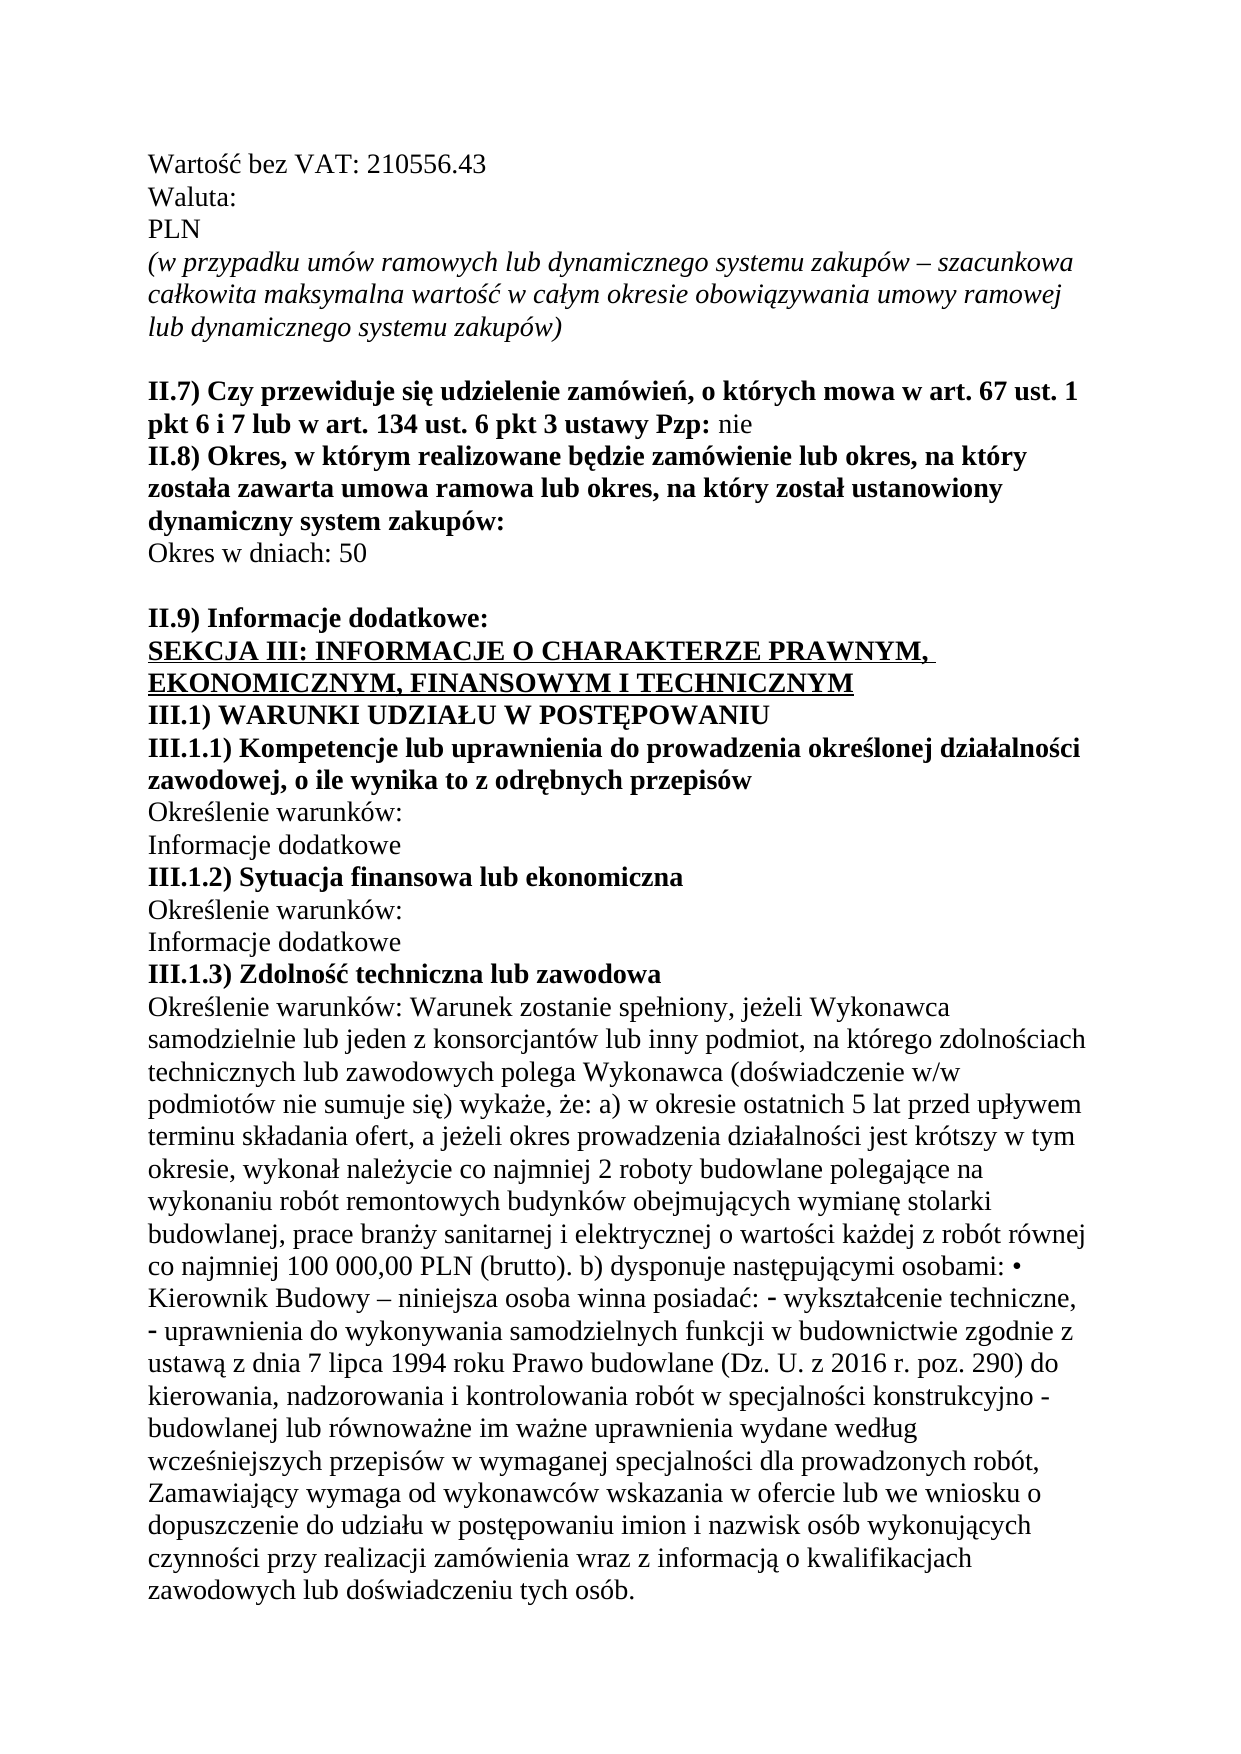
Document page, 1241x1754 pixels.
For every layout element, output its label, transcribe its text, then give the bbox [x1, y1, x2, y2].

text III.1) WARUNKI UDZIAŁU W POSTĘPOWANIU [148, 698, 1093, 731]
text II.7) Czy przewiduje się udzielenie zamówień, o których mowa w art. 67 ust. 1 pkt 6 i 7 lub w art. 134 ust. 6 pkt 3 ustawy Pzp: nie II.8) Okres, w którym realizowane będzie zamówienie lub okres, na który została zawarta umowa ramowa lub okres, na który został ustanowiony dynamiczny system zakupów: [148, 342, 1093, 536]
text PLN (w przypadku umów ramowych lub dynamicznego systemu zakupów – szacunkowa całkowita maksymalna wartość w całym okresie obowiązywania umowy ramowej lub dynamicznego systemu zakupów) [148, 212, 1093, 342]
text II.9) Informacje dodatkowe: [148, 569, 1093, 633]
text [148, 148, 1093, 212]
text SEKCJA III: INFORMACJE O CHARAKTERZE PRAWNYM, EKONOMICZNYM, FINANSOWYM I TECHNICZNYM [148, 633, 1093, 698]
text Okres w dniach: 50 [148, 536, 1093, 569]
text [148, 731, 1093, 1606]
